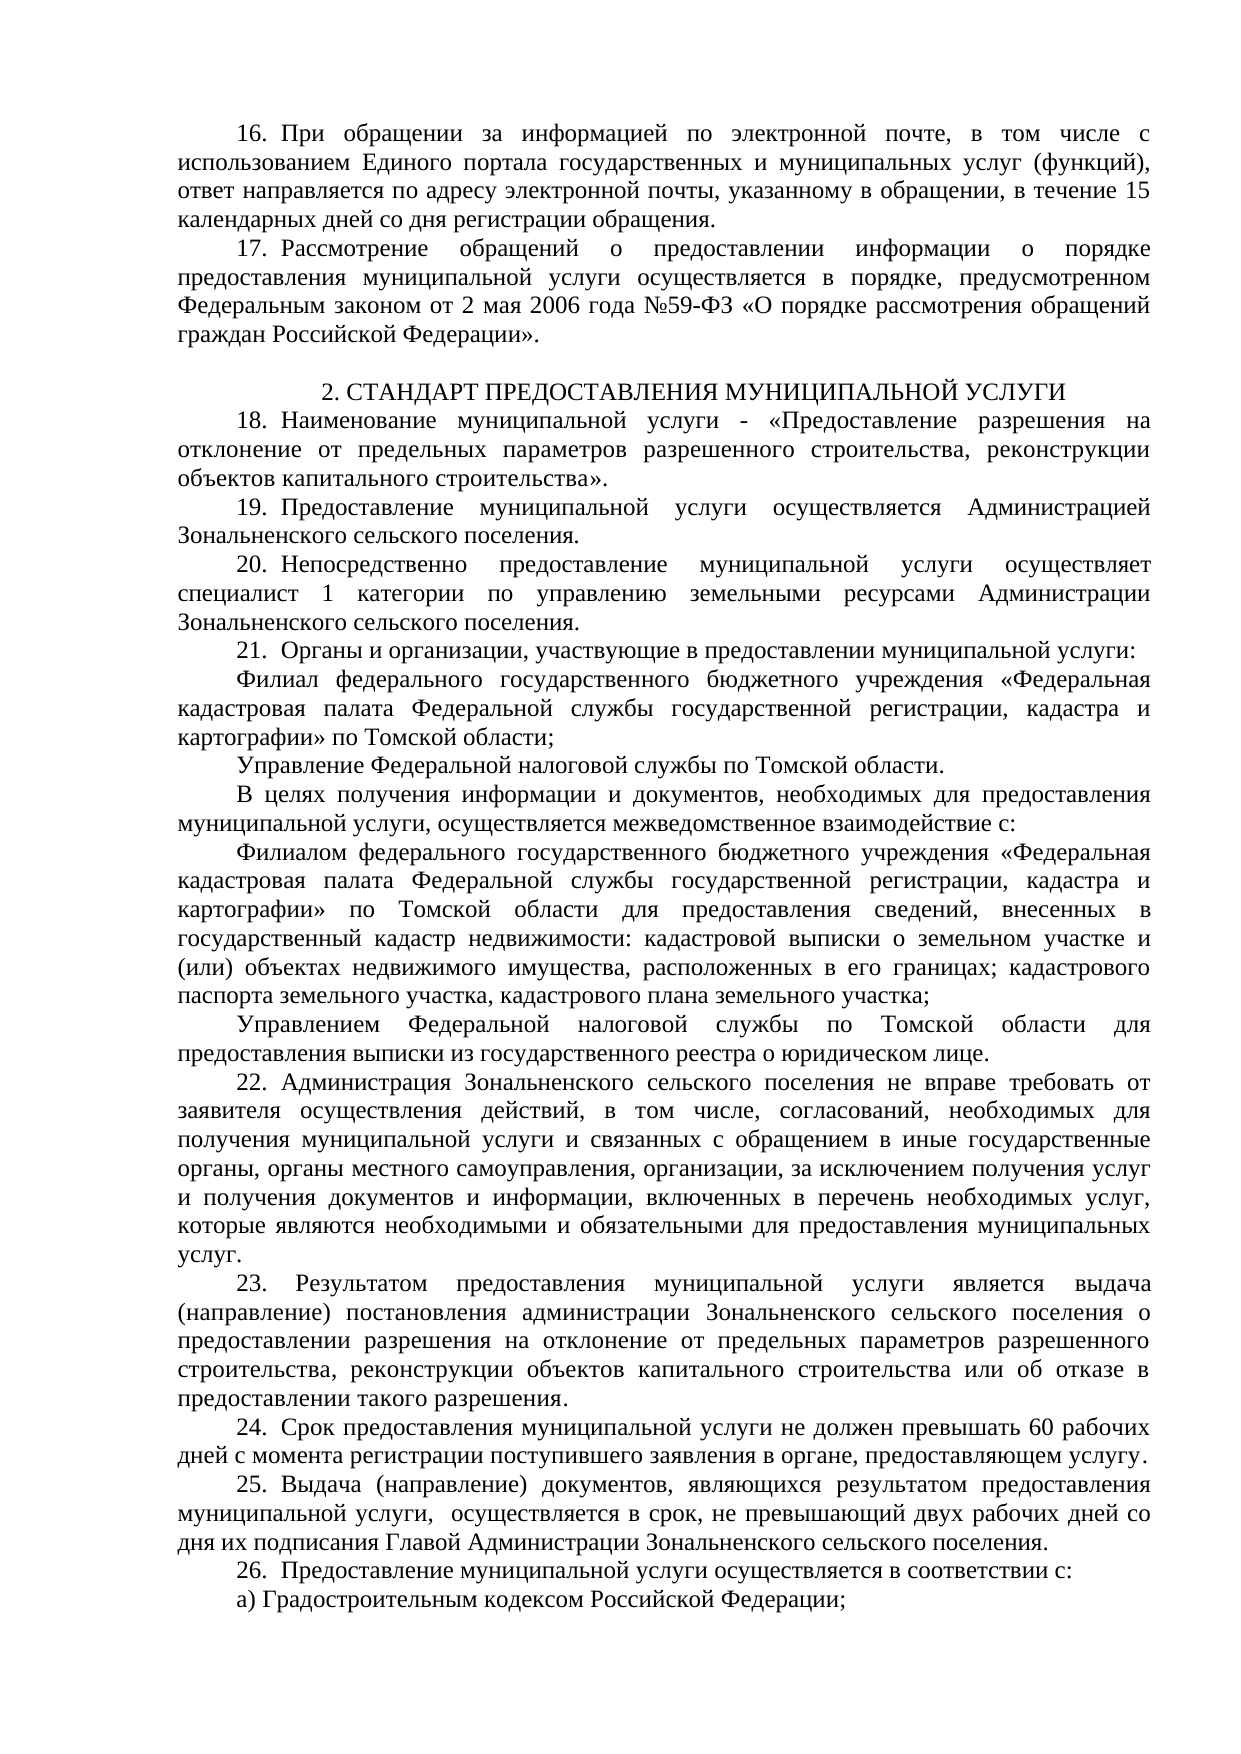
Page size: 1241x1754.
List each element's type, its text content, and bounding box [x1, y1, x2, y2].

list Наименование муниципальной услуги - «Предоставление разрешения на отклонение от предельных параметров разрешенного строительства, реконструкции объектов капитального строительства». [177, 406, 1152, 492]
text Филиал федерального государственного бюджетного учреждения «Федеральная кадастровая палата Федеральной службы государственной регистрации, кадастра и картографии» по Томской области; [177, 664, 1152, 751]
text Филиалом федерального государственного бюджетного учреждения «Федеральная кадастровая палата Федеральной службы государственной регистрации, кадастра и картографии» по Томской области для предоставления сведений, внесенных в государственный кадастр недвижимости: кадастровой выписки о земельном участке и (или) объектах недвижимого имущества, расположенных в его границах; кадастрового паспорта земельного участка, кадастрового плана земельного участка; [177, 837, 1152, 1009]
list Органы и организации, участвующие в предоставлении муниципальной услуги: [177, 636, 1152, 664]
list Предоставление муниципальной услуги осуществляется Администрацией Зональненского сельского поселения. [177, 492, 1152, 549]
list Предоставление муниципальной услуги осуществляется в соответствии с: [177, 1556, 1152, 1584]
list Выдача (направление) документов, являющихся результатом предоставления муниципальной услуги, осуществляется в срок, не превышающий двух рабочих дней со дня их подписания Главой Администрации Зональненского сельского поселения. [177, 1469, 1152, 1556]
list Рассмотрение обращений о предоставлении информации о порядке предоставления муниципальной услуги осуществляется в порядке, предусмотренном Федеральным законом от 2 мая 2006 года №59-ФЗ «О порядке рассмотрения обращений граждан Российской Федерации». [177, 233, 1152, 348]
text Управление Федеральной налоговой службы по Томской области. [177, 751, 1152, 779]
text а) Градостроительным кодексом Российской Федерации; [177, 1584, 1152, 1613]
text Управлением Федеральной налоговой службы по Томской области для предоставления выписки из государственного реестра о юридическом лице. [177, 1009, 1152, 1067]
list Срок предоставления муниципальной услуги не должен превышать 60 рабочих дней с момента регистрации поступившего заявления в органе, предоставляющем услугу. [177, 1412, 1152, 1469]
list Непосредственно предоставление муниципальной услуги осуществляет специалист 1 категории по управлению земельными ресурсами Администрации Зональненского сельского поселения. [177, 549, 1152, 636]
list Результатом предоставления муниципальной услуги является выдача (направление) постановления администрации Зональненского сельского поселения о предоставлении разрешения на отклонение от предельных параметров разрешенного строительства, реконструкции объектов капитального строительства или об отказе в предоставлении такого разрешения. [177, 1268, 1152, 1412]
list Администрация Зональненского сельского поселения не вправе требовать от заявителя осуществления действий, в том числе, согласований, необходимых для получения муниципальной услуги и связанных с обращением в иные государственные органы, органы местного самоуправления, организации, за исключением получения услуг и получения документов и информации, включенных в перечень необходимых услуг, которые являются необходимыми и обязательными для предоставления муниципальных услуг. [177, 1067, 1152, 1268]
text В целях получения информации и документов, необходимых для предоставления муниципальной услуги, осуществляется межведомственное взаимодействие с: [177, 779, 1152, 837]
text 2. СТАНДАРТ ПРЕДОСТАВЛЕНИЯ МУНИЦИПАЛЬНОЙ УСЛУГИ [177, 377, 1152, 406]
list При обращении за информацией по электронной почте, в том числе с использованием Единого портала государственных и муниципальных услуг (функций), ответ направляется по адресу электронной почты, указанному в обращении, в течение 15 календарных дней со дня регистрации обращения. [177, 118, 1152, 233]
